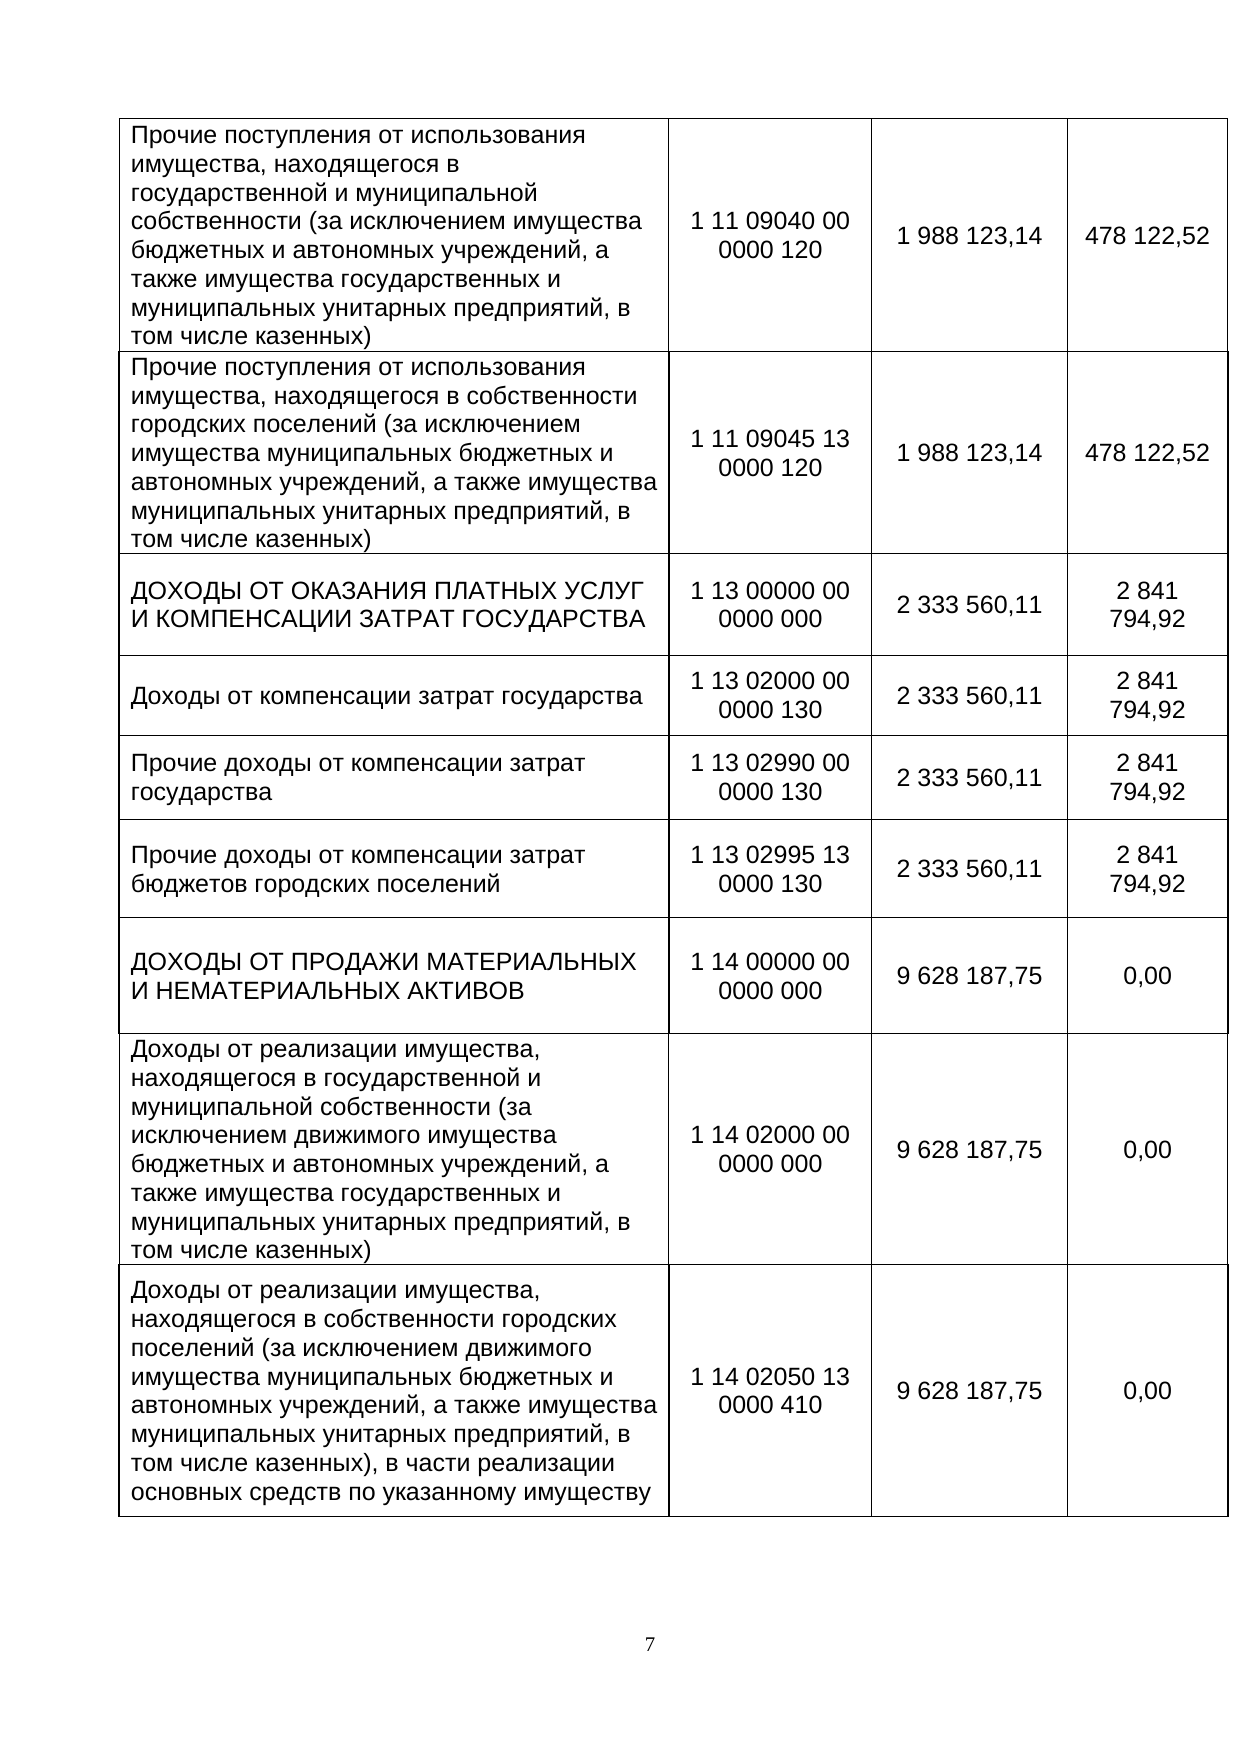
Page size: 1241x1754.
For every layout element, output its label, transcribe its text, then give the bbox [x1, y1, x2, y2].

table_cell Прочие доходы от компенсации затрат государства [120, 736, 668, 819]
table_cell 1 11 09045 13 0000 120 [670, 352, 871, 553]
table_cell 1 11 09040 00 0000 120 [669, 119, 871, 351]
table_cell 1 14 02050 13 0000 410 [670, 1265, 871, 1516]
table_cell ДОХОДЫ ОТ ПРОДАЖИ МАТЕРИАЛЬНЫХ И НЕМАТЕРИАЛЬНЫХ АКТИВОВ [120, 918, 668, 1033]
table_cell 1 14 02000 00 0000 000 [669, 1034, 871, 1264]
table_cell Прочие доходы от компенсации затрат бюджетов городских поселений [120, 820, 668, 917]
table_cell 2 841 794,92 [1068, 736, 1227, 819]
table_cell Прочие поступления от использования имущества, находящегося в собственности городских поселений (за исключением имущества муниципальных бюджетных и автономных учреждений, а также имущества муниципальных унитарных предприятий, в том числе казенных) [120, 352, 668, 553]
table_cell 2 841 794,92 [1068, 820, 1227, 917]
table_cell 478 122,52 [1068, 352, 1227, 553]
table_cell 9 628 187,75 [872, 1265, 1067, 1516]
table_cell 9 628 187,75 [872, 1034, 1067, 1264]
table_cell 1 13 00000 00 0000 000 [670, 554, 871, 655]
table_cell Доходы от компенсации затрат государства [120, 656, 668, 734]
table_cell 1 13 02990 00 0000 130 [670, 736, 871, 819]
table_cell 1 13 02000 00 0000 130 [670, 656, 871, 734]
table_cell 1 988 123,14 [872, 119, 1067, 351]
table_cell 1 13 02995 13 0000 130 [670, 820, 871, 917]
table_cell 2 333 560,11 [872, 656, 1067, 734]
table_cell 478 122,52 [1068, 119, 1227, 351]
table_cell 2 333 560,11 [872, 820, 1067, 917]
table_cell Доходы от реализации имущества, находящегося в собственности городских поселений (за исключением движимого имущества муниципальных бюджетных и автономных учреждений, а также имущества муниципальных унитарных предприятий, в том числе казенных), в части реализации основных средств по указанному имуществу [120, 1265, 668, 1516]
table_cell 2 333 560,11 [872, 736, 1067, 819]
table_cell 9 628 187,75 [872, 918, 1067, 1033]
table_cell 2 841 794,92 [1068, 656, 1227, 734]
table_cell 2 333 560,11 [872, 554, 1067, 655]
table_cell 1 14 00000 00 0000 000 [670, 918, 871, 1033]
table_cell 0,00 [1068, 1034, 1227, 1264]
table_cell 1 988 123,14 [872, 352, 1067, 553]
table_cell Доходы от реализации имущества, находящегося в государственной и муниципальной собственности (за исключением движимого имущества бюджетных и автономных учреждений, а также имущества государственных и муниципальных унитарных предприятий, в том числе казенных) [120, 1034, 668, 1264]
table_cell 0,00 [1068, 918, 1227, 1033]
table_cell 2 841 794,92 [1068, 554, 1227, 655]
table_cell Прочие поступления от использования имущества, находящегося в государственной и муниципальной собственности (за исключением имущества бюджетных и автономных учреждений, а также имущества государственных и муниципальных унитарных предприятий, в том числе казенных) [120, 119, 668, 351]
table_cell ДОХОДЫ ОТ ОКАЗАНИЯ ПЛАТНЫХ УСЛУГ И КОМПЕНСАЦИИ ЗАТРАТ ГОСУДАРСТВА [120, 554, 668, 655]
table_cell 0,00 [1068, 1265, 1227, 1516]
